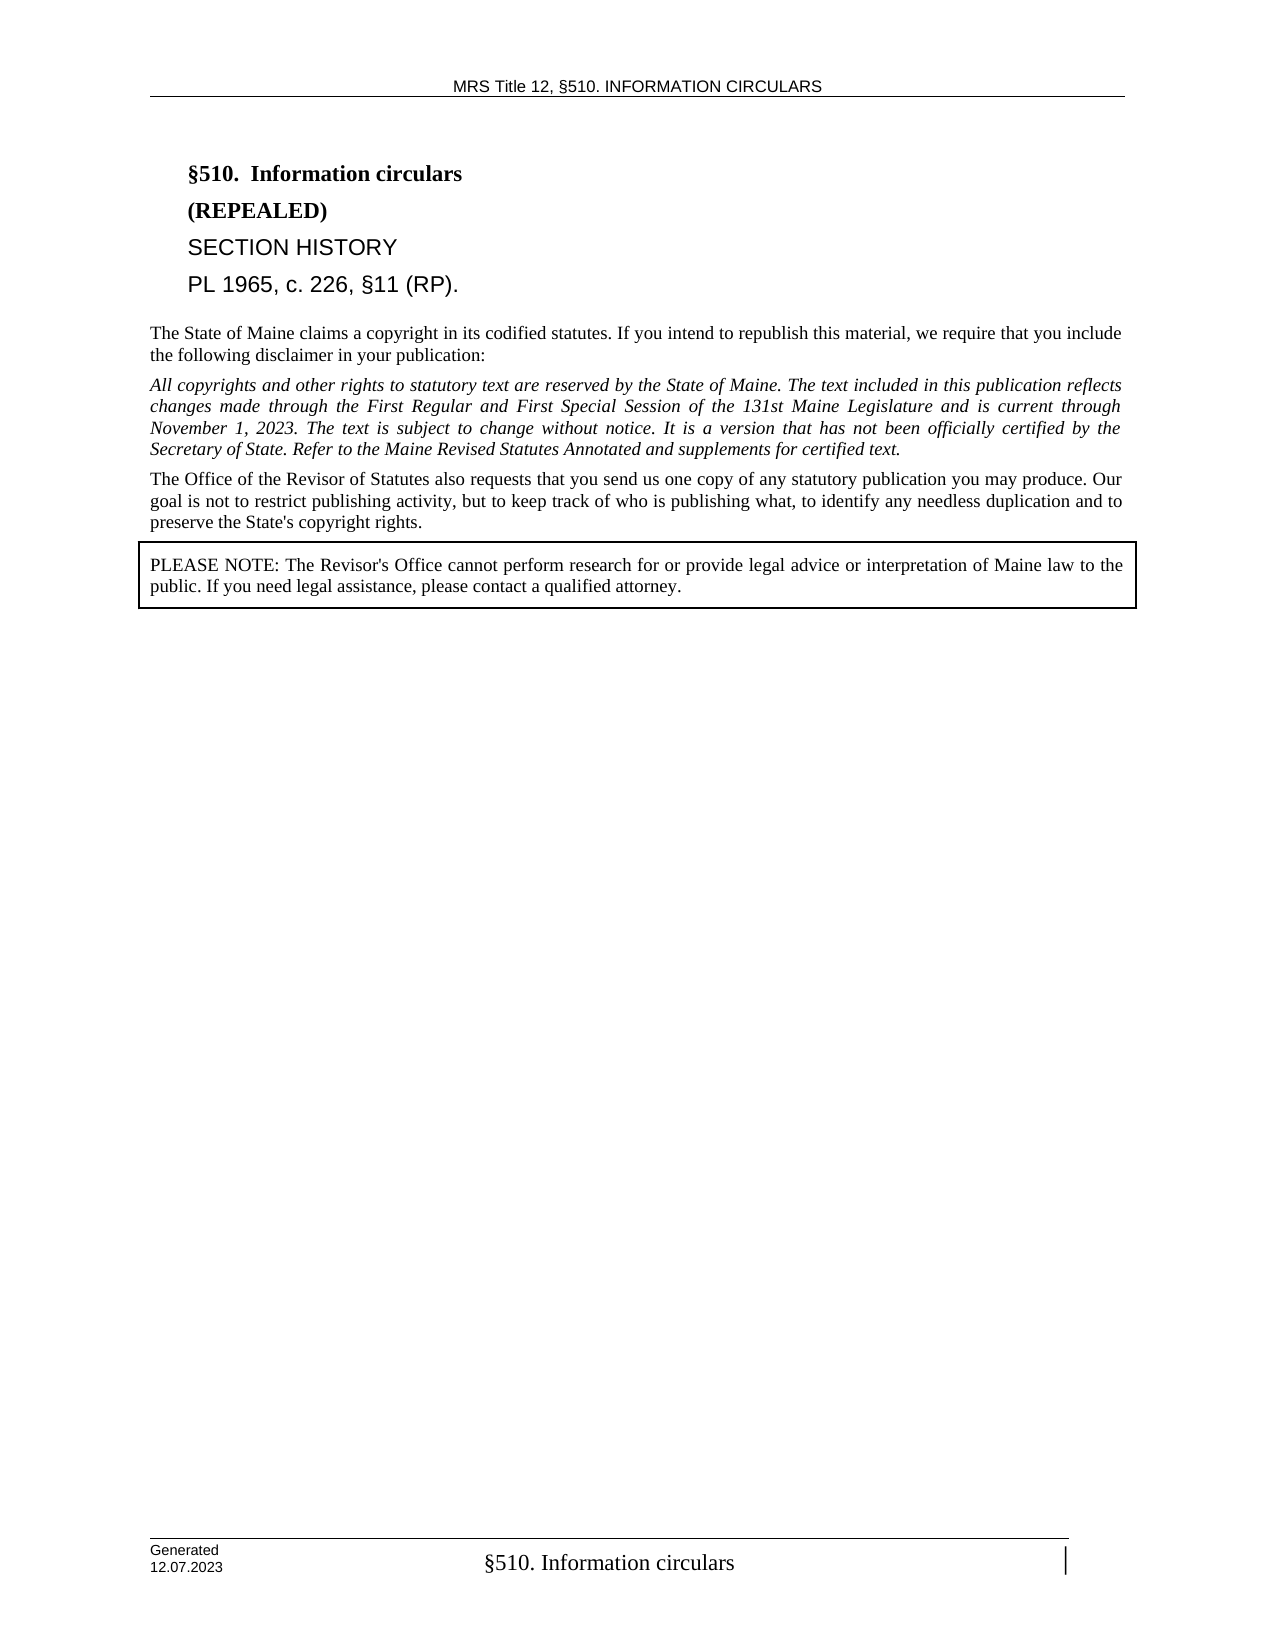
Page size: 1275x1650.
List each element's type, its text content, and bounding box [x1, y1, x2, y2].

text The Office of the Revisor of Statutes also requests that you send us one copy of any statutory publication you may produce. Our goal is not to restrict publishing activity, but to keep track of who is publishing what, to identify any needless duplication and to preserve the State's copyright rights. [150, 468, 1125, 533]
text §510. Information circulars [187, 160, 1125, 187]
text The State of Maine claims a copyright in its codified statutes. If you intend to republish this material, we require that you include the following disclaimer in your publication: [150, 322, 1125, 365]
text All copyrights and other rights to statutory text are reserved by the State of Maine. The text included in this publication reflects changes made through the First Regular and First Special Session of the 131st Maine Legislature and is current through November 1, 2023 . The text is subject to change without notice. It is a version that has not been officially certified by the Secretary of State. Refer to the Maine Revised Statutes Annotated and supplements for certified text. [150, 373, 1125, 460]
text (REPEALED) [187, 197, 1125, 223]
text PL 1965, c. 226, §11 (RP). [187, 271, 1125, 297]
text PLEASE NOTE: The Revisor's Office cannot perform research for or provide legal advice or interpretation of Maine law to the public. If you need legal assistance, please contact a qualified attorney. [140, 543, 1135, 607]
text SECTION HISTORY [187, 234, 1125, 260]
